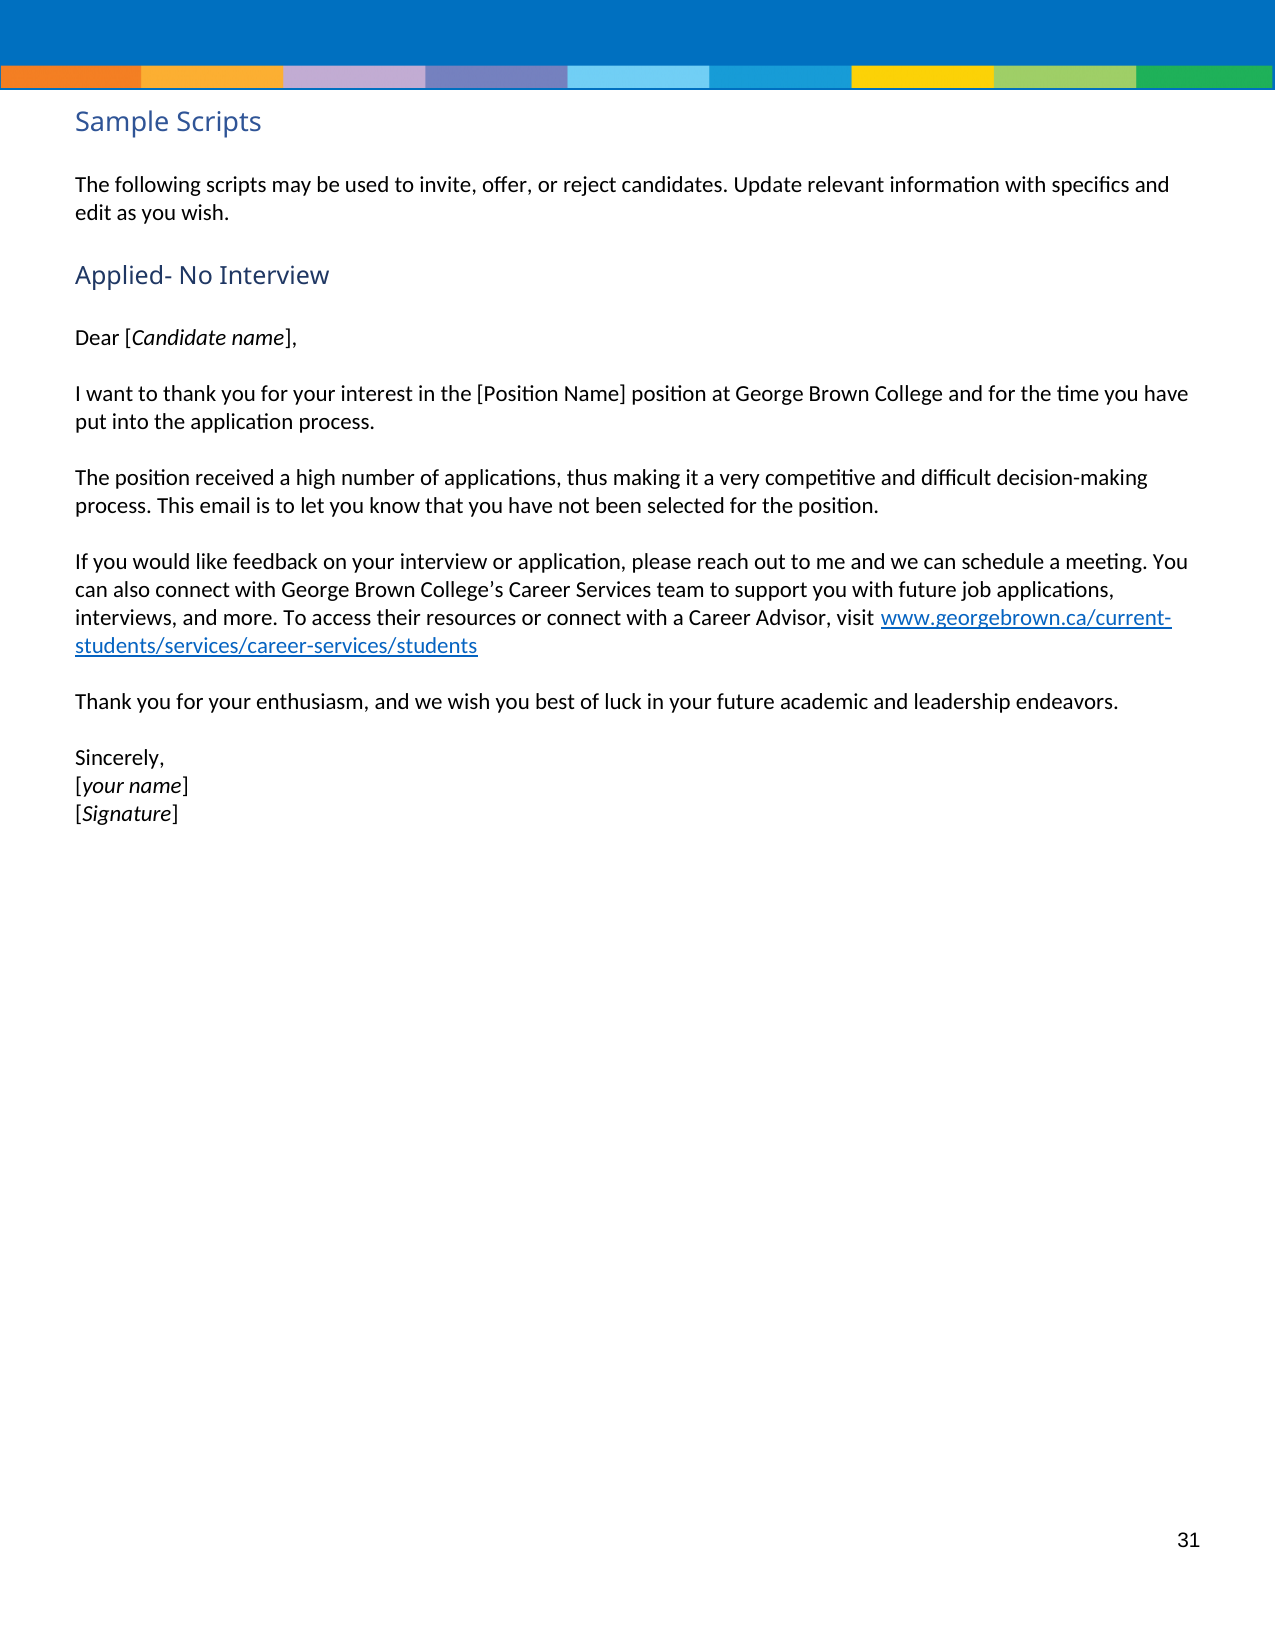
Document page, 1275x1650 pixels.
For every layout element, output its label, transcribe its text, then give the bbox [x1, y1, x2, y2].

subtitle Sample Scripts [75, 102, 1200, 139]
text The position received a high number of applications, thus making it a very competitive and difficult decision-making process. This email is to let you know that you have not been selected for the position. [75, 463, 1200, 519]
text The following scripts may be used to invite, offer, or reject candidates. Update relevant information with specifics and edit as you wish. [75, 170, 1200, 226]
text [your name] [75, 771, 1200, 799]
text If you would like feedback on your interview or application, please reach out to me and we can schedule a meeting. You can also connect with George Brown College’s Career Services team to support you with future job applications, interviews, and more. To access their resources or connect with a Career Advisor, visit www.georgebrown.ca/current-students/services/career-services/students [75, 547, 1200, 659]
subtitle Applied- No Interview [75, 258, 1200, 292]
text [Signature] [75, 799, 1200, 827]
text I want to thank you for your interest in the [Position Name] position at George Brown College and for the time you have put into the application process. [75, 379, 1200, 435]
text Thank you for your enthusiasm, and we wish you best of luck in your future academic and leadership endeavors. [75, 687, 1200, 715]
text Dear [Candidate name], [75, 323, 1200, 351]
picture [0, 65, 1271, 87]
text Sincerely, [75, 743, 1200, 771]
